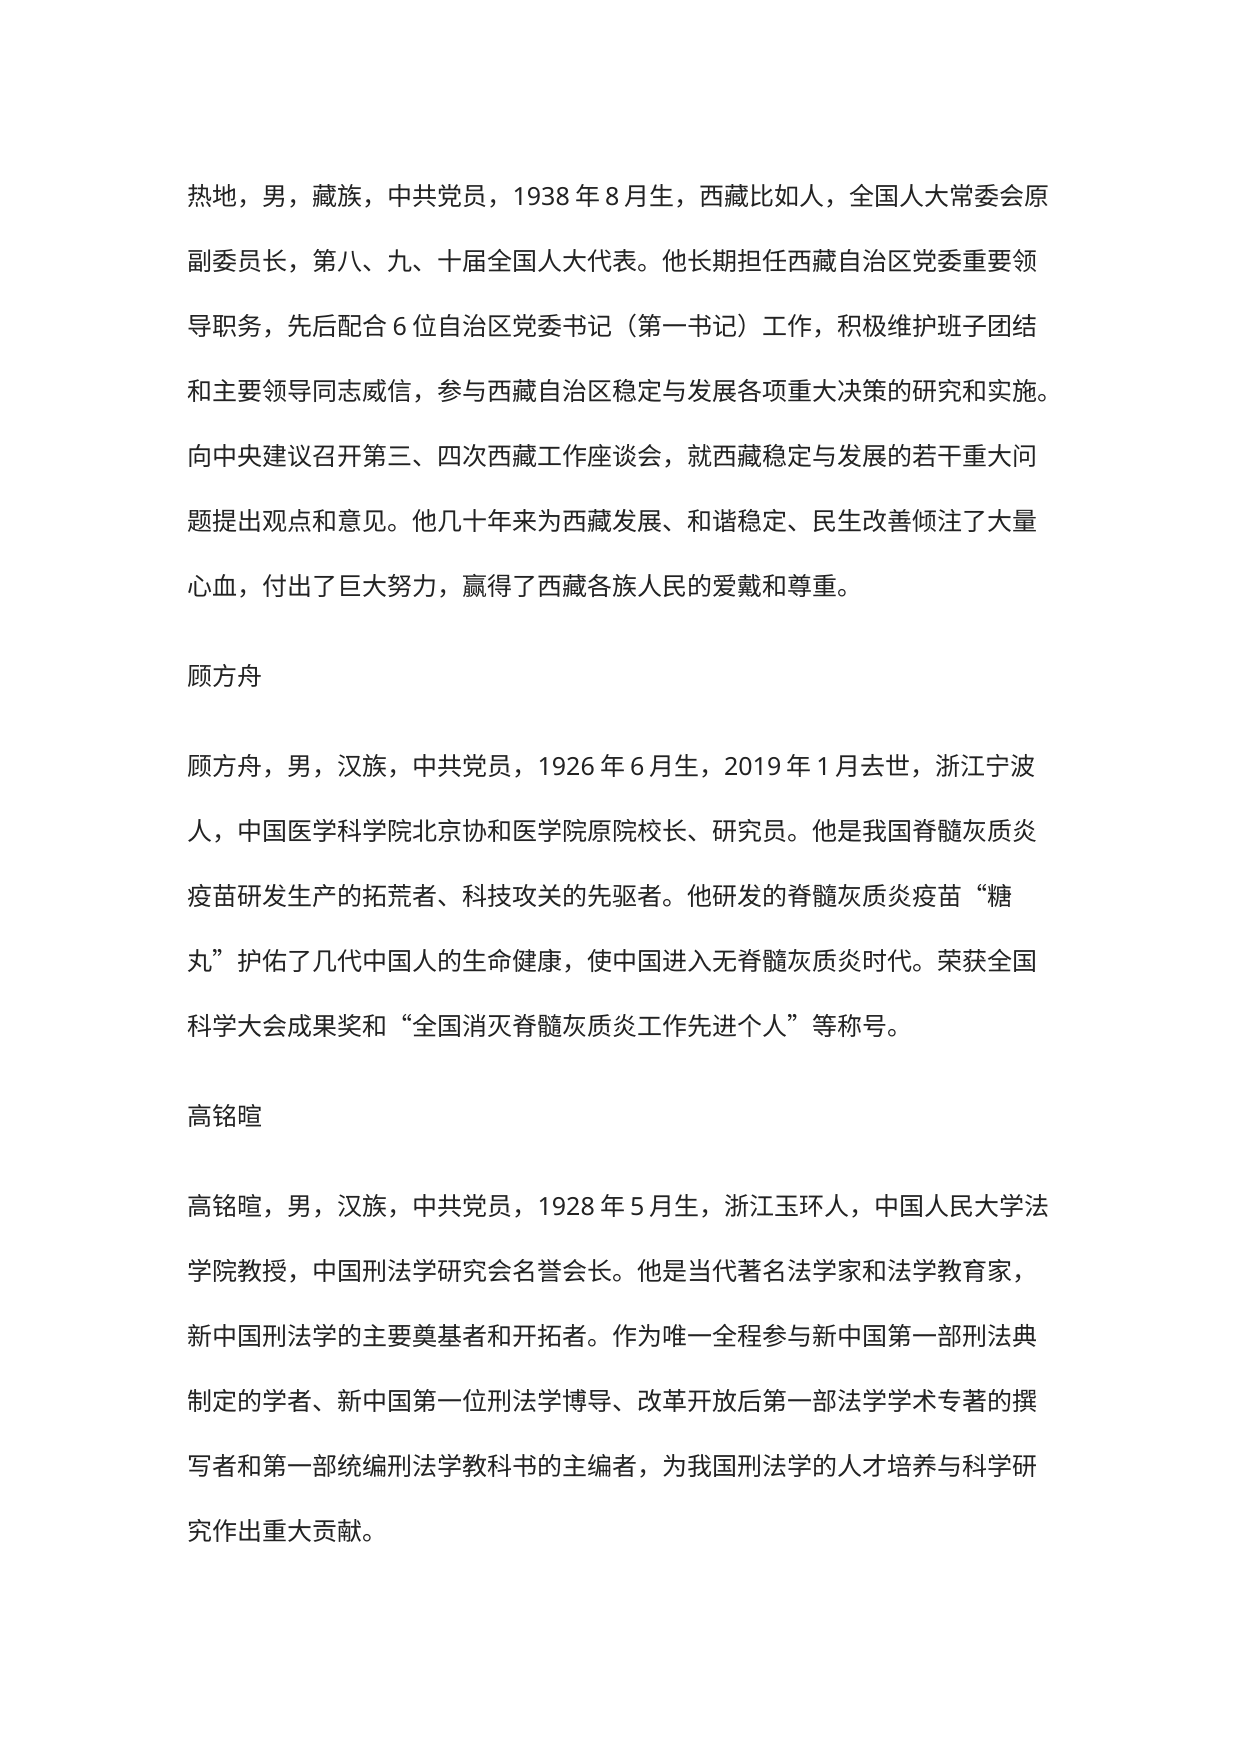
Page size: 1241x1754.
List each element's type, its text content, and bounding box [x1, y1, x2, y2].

text 顾方舟，男，汉族，中共党员，1926年6月生，2019年1月去世，浙江宁波人，中国医学科学院北京协和医学院原院校长、研究员。他是我国脊髓灰质炎疫苗研发生产的拓荒者、科技攻关的先驱者。他研发的脊髓灰质炎疫苗“糖丸”护佑了几代中国人的生命健康，使中国进入无脊髓灰质炎时代。荣获全国科学大会成果奖和“全国消灭脊髓灰质炎工作先进个人”等称号。 [187, 732, 1053, 1057]
text 顾方舟 [187, 642, 1053, 707]
text 热地，男，藏族，中共党员，1938年8月生，西藏比如人，全国人大常委会原副委员长，第八、九、十届全国人大代表。他长期担任西藏自治区党委重要领导职务，先后配合6位自治区党委书记（第一书记）工作，积极维护班子团结和主要领导同志威信，参与西藏自治区稳定与发展各项重大决策的研究和实施。向中央建议召开第三、四次西藏工作座谈会，就西藏稳定与发展的若干重大问题提出观点和意见。他几十年来为西藏发展、和谐稳定、民生改善倾注了大量心血，付出了巨大努力，赢得了西藏各族人民的爱戴和尊重。 [187, 162, 1053, 617]
text 高铭暄，男，汉族，中共党员，1928年5月生，浙江玉环人，中国人民大学法学院教授，中国刑法学研究会名誉会长。他是当代著名法学家和法学教育家，新中国刑法学的主要奠基者和开拓者。作为唯一全程参与新中国第一部刑法典制定的学者、新中国第一位刑法学博导、改革开放后第一部法学学术专著的撰写者和第一部统编刑法学教科书的主编者，为我国刑法学的人才培养与科学研究作出重大贡献。 [187, 1172, 1053, 1562]
text 高铭暄 [187, 1082, 1053, 1147]
